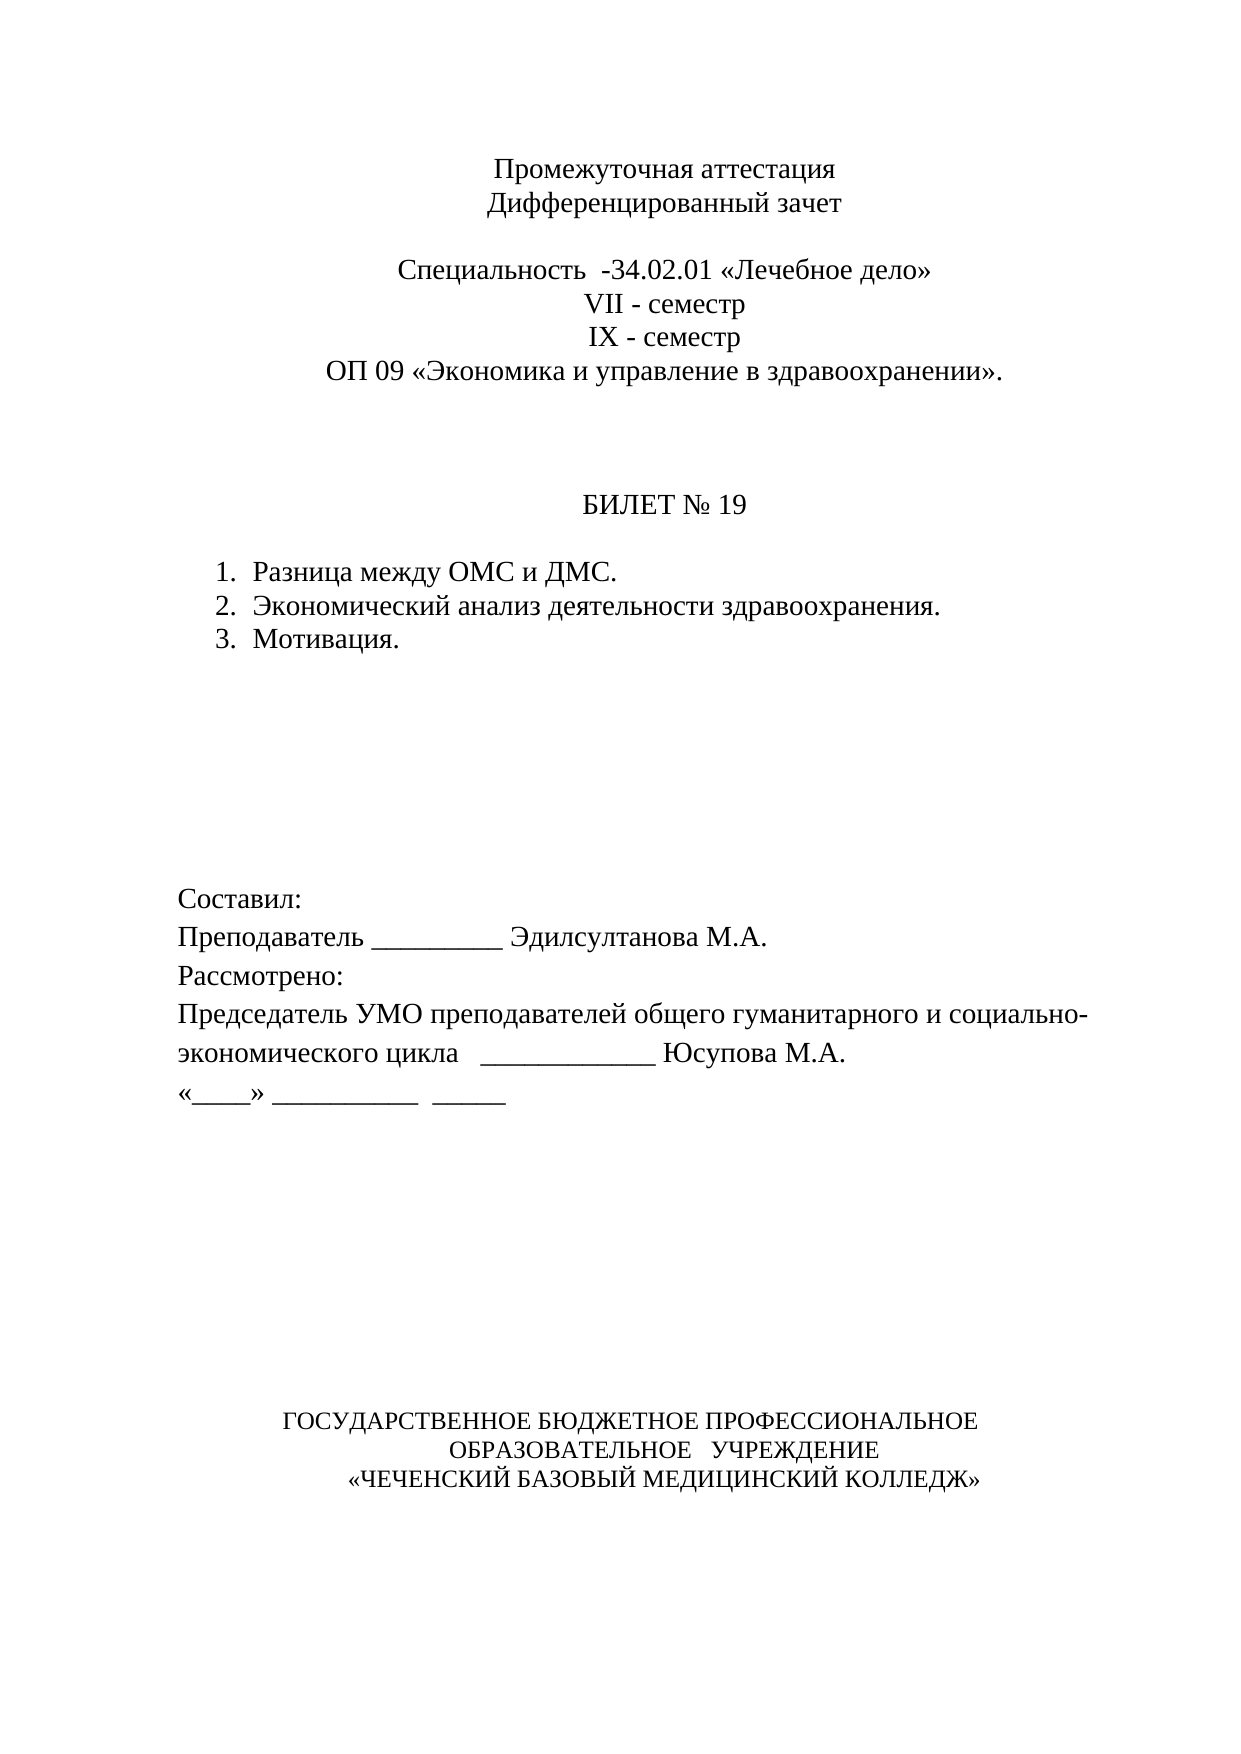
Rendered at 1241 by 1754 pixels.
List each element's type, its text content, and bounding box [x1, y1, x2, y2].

text Специальность -34.02.01 «Лечебное дело» [177, 252, 1152, 286]
text БИЛЕТ № 19 [177, 487, 1152, 521]
text Дифференцированный зачет [177, 185, 1152, 219]
text Рассмотрено: [177, 958, 1152, 992]
text Председатель УМО преподавателей общего гуманитарного и социально- экономического цикла ____________ Юсупова М.А. [177, 997, 1152, 1069]
text Преподаватель _________ Эдилсултанова М.А. [177, 919, 1152, 953]
list Экономический анализ деятельности здравоохранения. [215, 588, 1152, 621]
text ОБРАЗОВАТЕЛЬНОЕ УЧРЕЖДЕНИЕ [177, 1435, 1152, 1464]
text «ЧЕЧЕНСКИЙ БАЗОВЫЙ МЕДИЦИНСКИЙ КОЛЛЕДЖ» [177, 1464, 1152, 1493]
text ГОСУДАРСТВЕННОЕ БЮДЖЕТНОЕ ПРОФЕССИОНАЛЬНОЕ [177, 1406, 1152, 1435]
text Промежуточная аттестация [177, 152, 1152, 185]
text VII - семестр [177, 286, 1152, 319]
text IX - семестр [177, 319, 1152, 353]
text «____» __________ _____ [177, 1074, 1152, 1107]
list Разница между ОМС и ДМС. [215, 554, 1152, 588]
text ОП 09 «Экономика и управление в здравоохранении». [177, 353, 1152, 386]
text Составил: [177, 881, 1152, 914]
list Мотивация. [215, 621, 1152, 655]
